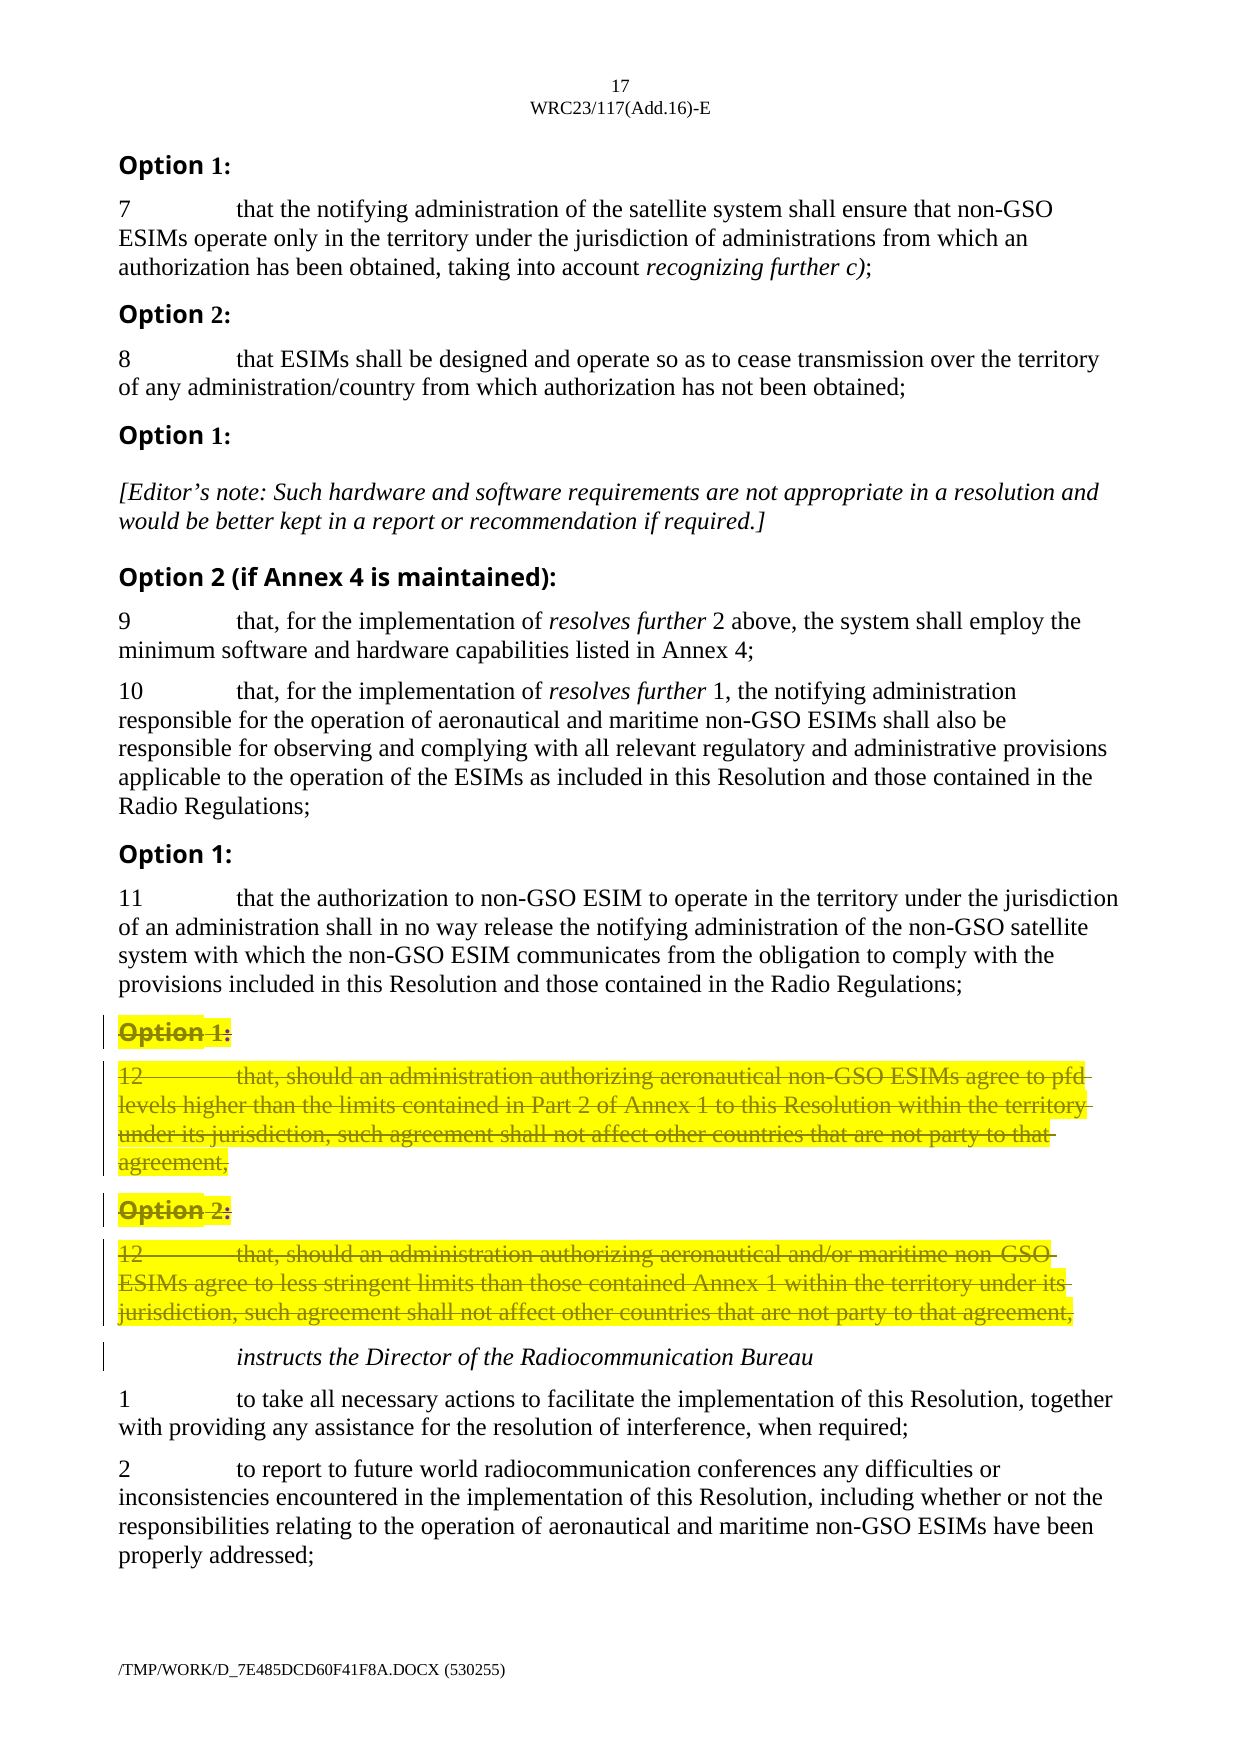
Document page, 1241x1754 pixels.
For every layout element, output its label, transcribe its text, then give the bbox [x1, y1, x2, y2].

text instructs the Director of the Radiocommunication Bureau [236, 1342, 1122, 1371]
subtitle Option 1: [118, 418, 1122, 452]
subtitle Option 1: [118, 148, 1122, 182]
text 11 that the authorization to non-GSO ESIM to operate in the territory under the jurisdiction of an administration shall in no way release the notifying administration of the non-GSO satellite system with which the non-GSO ESIM communicates from the obligation to comply with the provisions included in this Resolution and those contained in the Radio Regulations; [118, 883, 1122, 998]
text [Editor’s note: Such hardware and software requirements are not appropriate in a resolution and would be better kept in a report or recommendation if required.] [118, 477, 1122, 534]
text 10 that, for the implementation of resolves further 1, the notifying administration responsible for the operation of aeronautical and maritime non-GSO ESIMs shall also be responsible for observing and complying with all relevant regulatory and administrative provisions applicable to the operation of the ESIMs as included in this Resolution and those contained in the Radio Regulations; [118, 676, 1122, 820]
subtitle Option 1: [118, 836, 1122, 871]
text 8 that ESIMs shall be designed and operate so as to cease transmission over the territory of any administration/country from which authorization has not been obtained; [118, 344, 1122, 401]
text 7 that the notifying administration of the satellite system shall ensure that non-GSO ESIMs operate only in the territory under the jurisdiction of administrations from which an authorization has been obtained, taking into account recognizing further c); [118, 194, 1122, 281]
text 1 to take all necessary actions to facilitate the implementation of this Resolution, together with providing any assistance for the resolution of interference, when required; [118, 1384, 1122, 1441]
subtitle Option 2 (if Annex 4 is maintained): [118, 559, 1122, 593]
subtitle Option 2: [118, 297, 1122, 331]
text 2 to report to future world radiocommunication conferences any difficulties or inconsistencies encountered in the implementation of this Resolution, including whether or not the responsibilities relating to the operation of aeronautical and maritime non-GSO ESIMs have been properly addressed; [118, 1454, 1122, 1569]
text 9 that, for the implementation of resolves further 2 above, the system shall employ the minimum software and hardware capabilities listed in Annex 4; [118, 606, 1122, 663]
